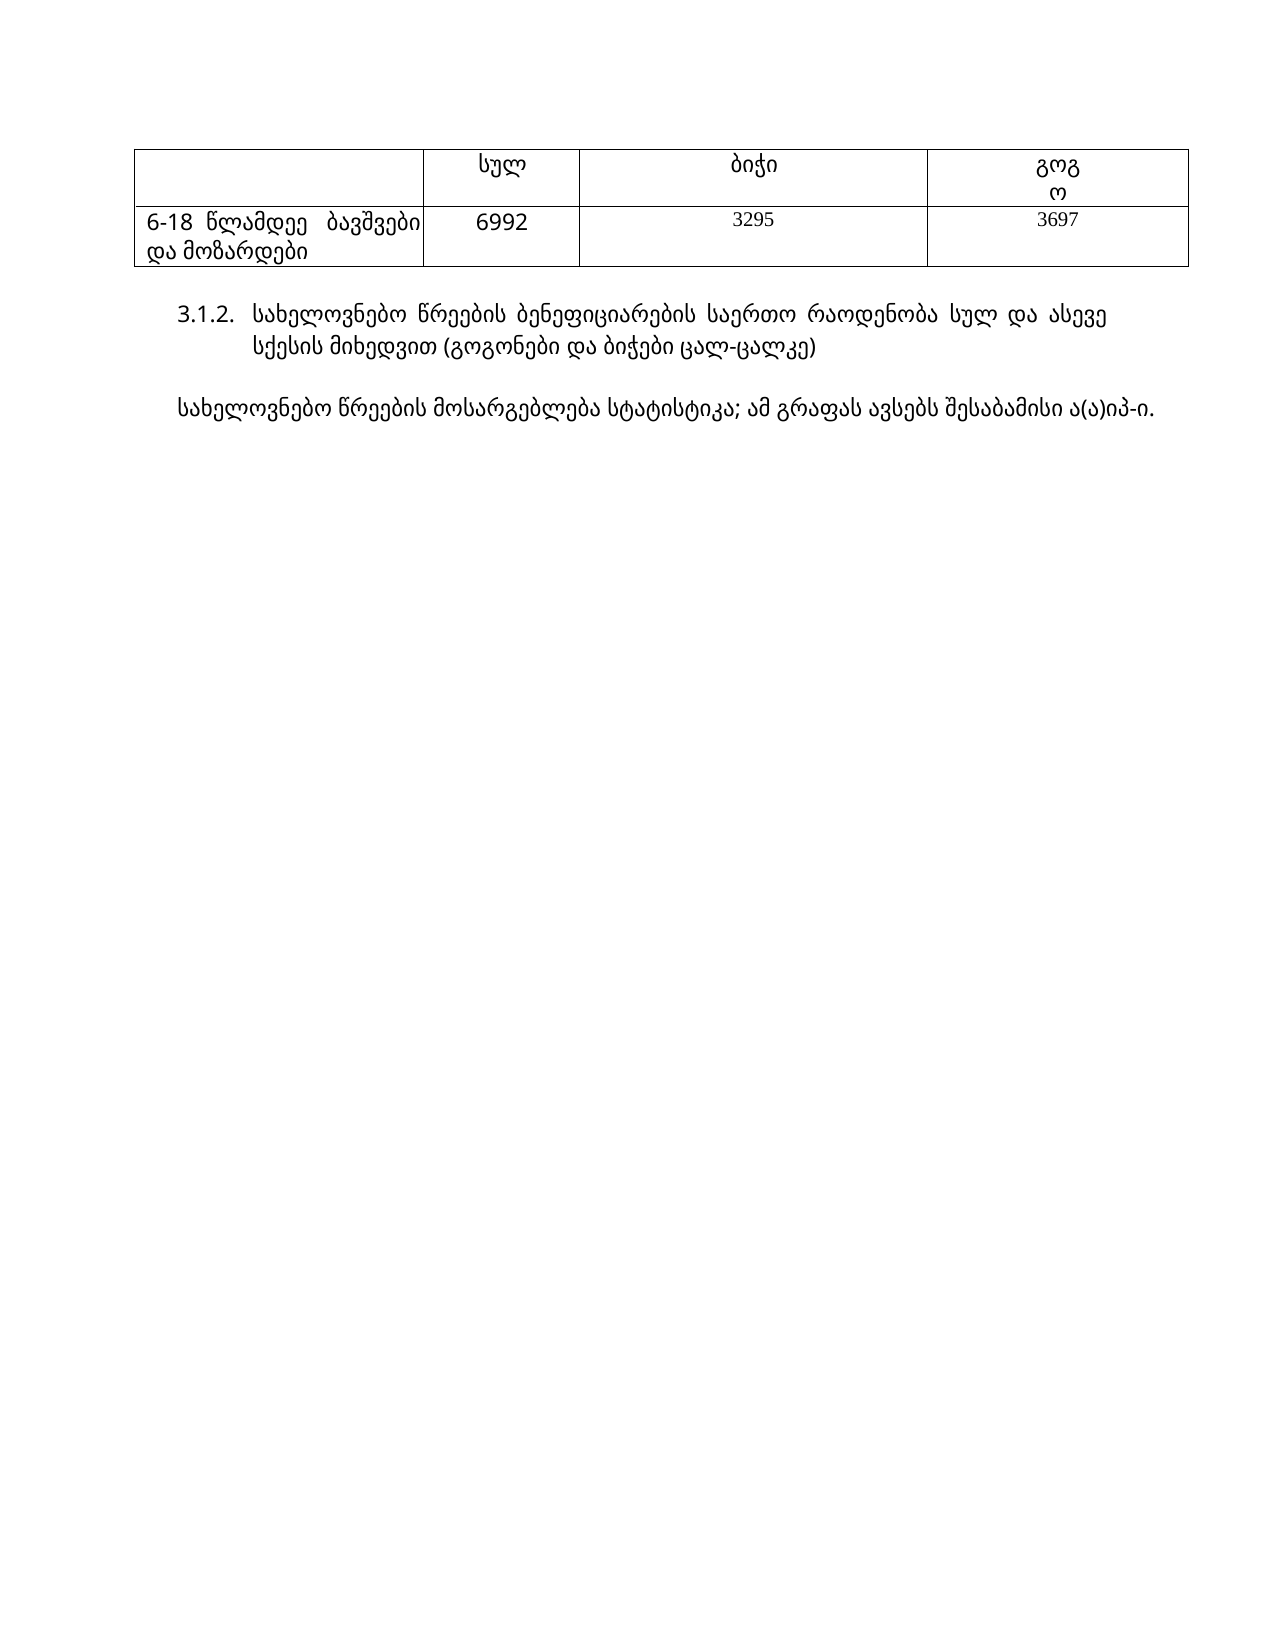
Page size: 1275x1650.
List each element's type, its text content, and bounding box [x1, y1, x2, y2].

table_cell 3697 [928, 207, 1188, 266]
table_header გოგო [928, 150, 1188, 206]
text 3.1.2. სახელოვნებო წრეების ბენეფიციარების საერთო რაოდენობა სულ და ასევე სქესის მიხედვით (გოგონები და ბიჭები ცალ-ცალკე) [177, 298, 1156, 361]
text სახელოვნებო წრეების მოსარგებლება სტატისტიკა; ამ გრაფას ავსებს შესაბამისი ა(ა)იპ-ი. [177, 392, 1223, 423]
table_cell 6992 [424, 207, 579, 266]
table_header [135, 150, 423, 206]
table_header ბიჭი [580, 150, 927, 206]
table_cell 3295 [580, 207, 927, 266]
table_header სულ [424, 150, 579, 206]
table_cell 6-18 წლამდეე ბავშვები და მოზარდები [135, 207, 423, 266]
